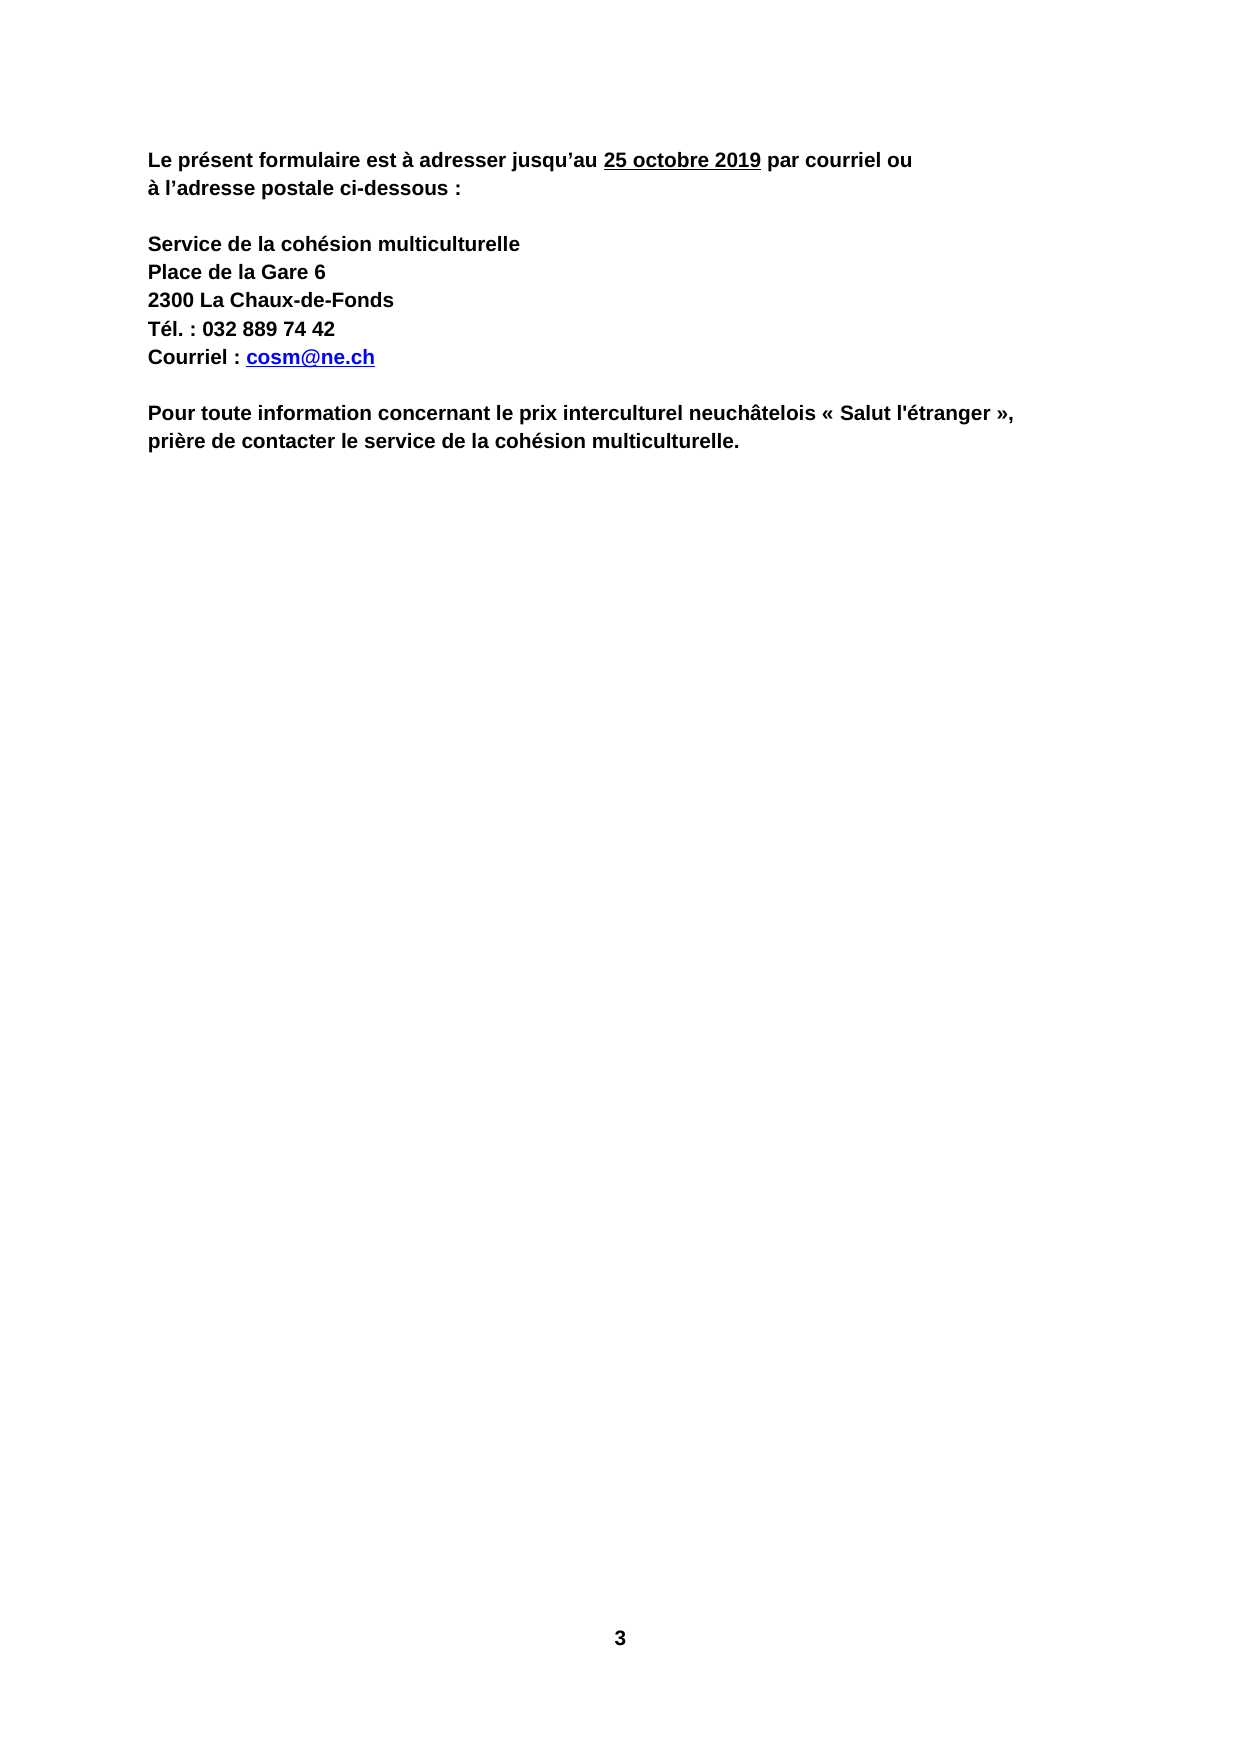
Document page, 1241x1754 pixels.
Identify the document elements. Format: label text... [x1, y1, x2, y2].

text Service de la cohésion multiculturelle [148, 232, 1093, 256]
text Le présent formulaire est à adresser jusqu’au 25 octobre 2019 par courriel ou [148, 148, 1093, 172]
text Tél. : 032 889 74 42 [148, 316, 1093, 340]
text 2300 La Chaux-de-Fonds [148, 288, 1093, 312]
text Courriel : cosm@ne.ch [148, 344, 1093, 368]
text Pour toute information concernant le prix interculturel neuchâtelois « Salut l'étranger », [148, 401, 1093, 425]
text à l’adresse postale ci-dessous : [148, 176, 1093, 200]
text Place de la Gare 6 [148, 260, 1093, 284]
text prière de contacter le service de la cohésion multiculturelle. [148, 429, 1093, 453]
